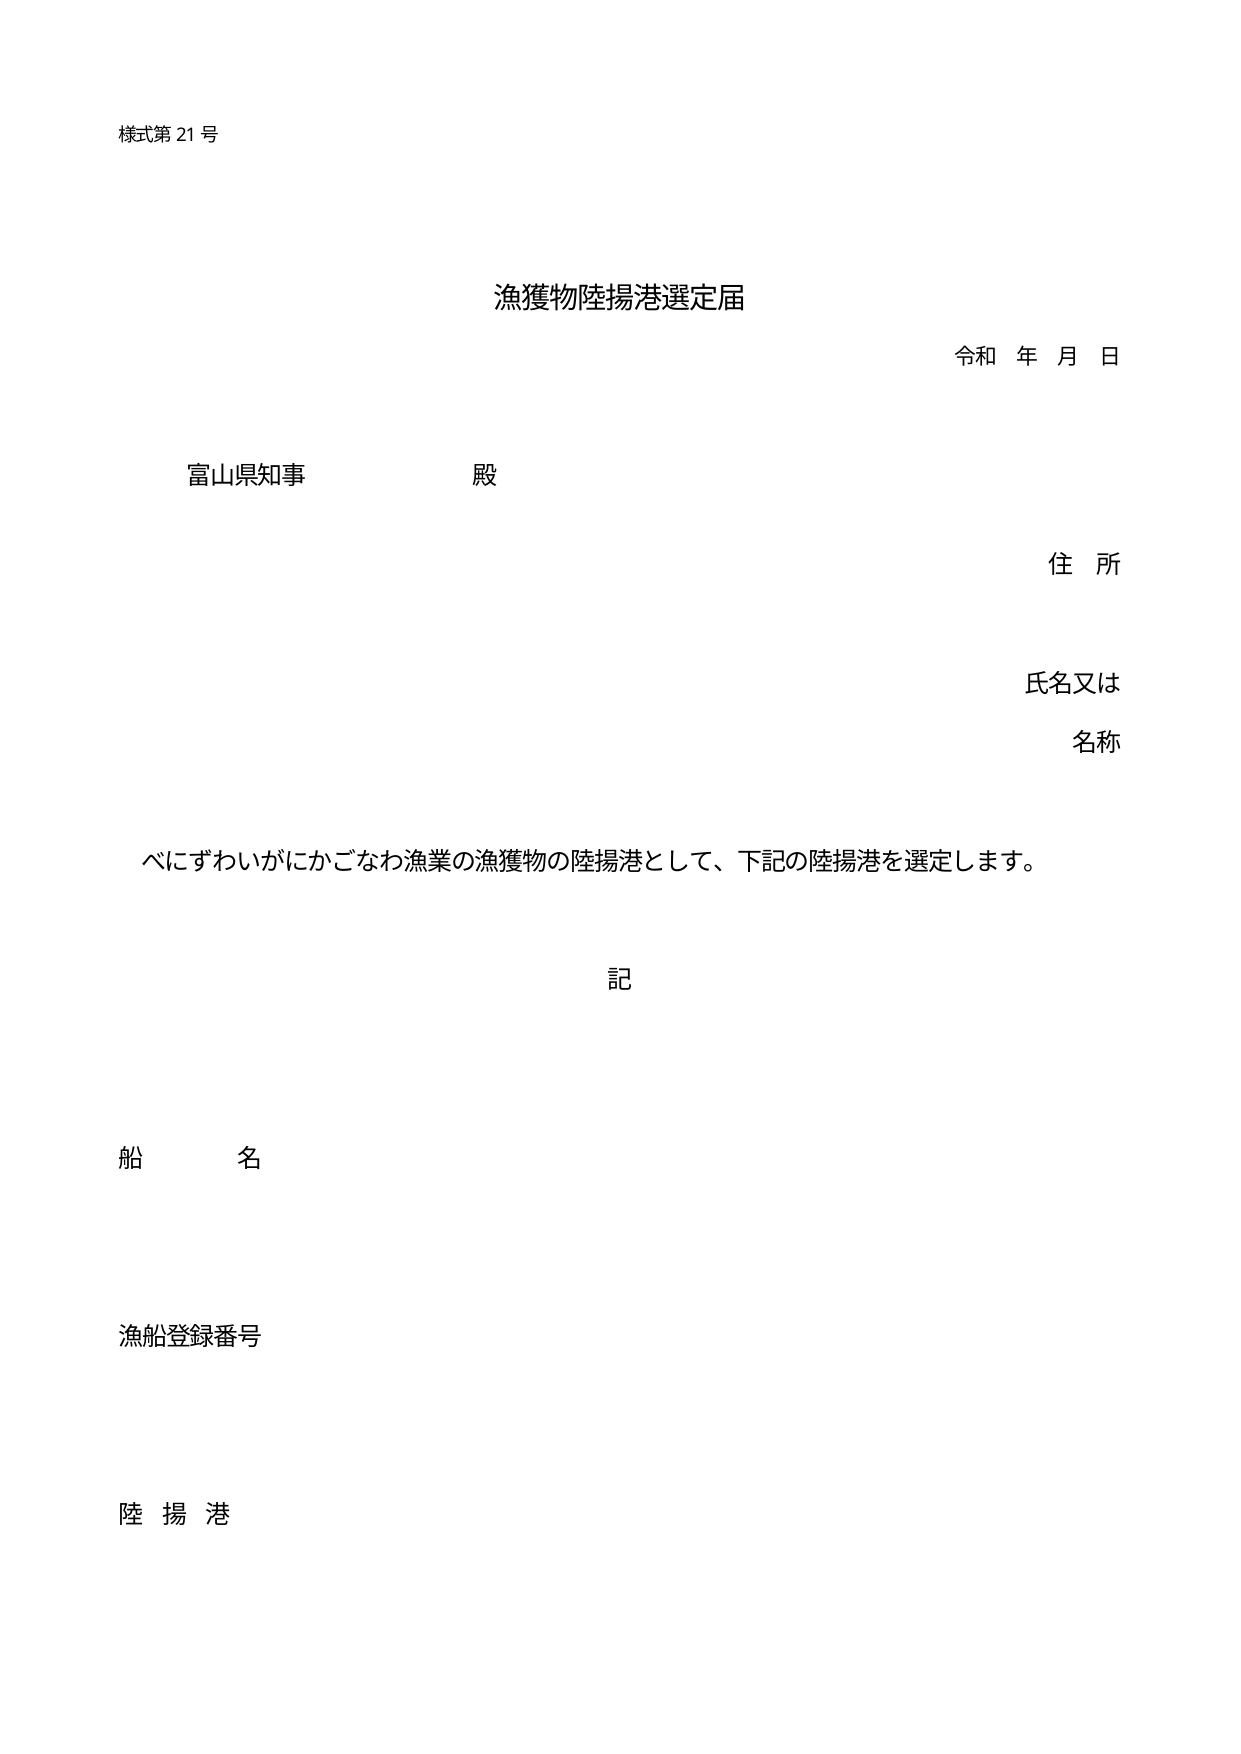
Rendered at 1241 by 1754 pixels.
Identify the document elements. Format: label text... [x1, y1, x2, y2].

text 令和 年 月 日 [118, 325, 1122, 384]
text 富山県知事 殿 [118, 444, 1122, 503]
text 漁獲物陸揚港選定届 [118, 266, 1122, 325]
text 名称 [118, 711, 1122, 770]
text 住 所 [118, 533, 1122, 592]
subtitle 記 [118, 948, 1122, 1008]
text べにずわいがにかごなわ漁業の漁獲物の陸揚港として、下記の陸揚港を選定します。 [118, 830, 1122, 889]
text 船 名 [118, 1127, 1122, 1186]
text 様式第21号 [118, 120, 1122, 147]
text 漁船登録番号 [118, 1305, 1122, 1364]
text 陸揚港 [118, 1483, 1122, 1542]
text 氏名又は [118, 652, 1122, 711]
